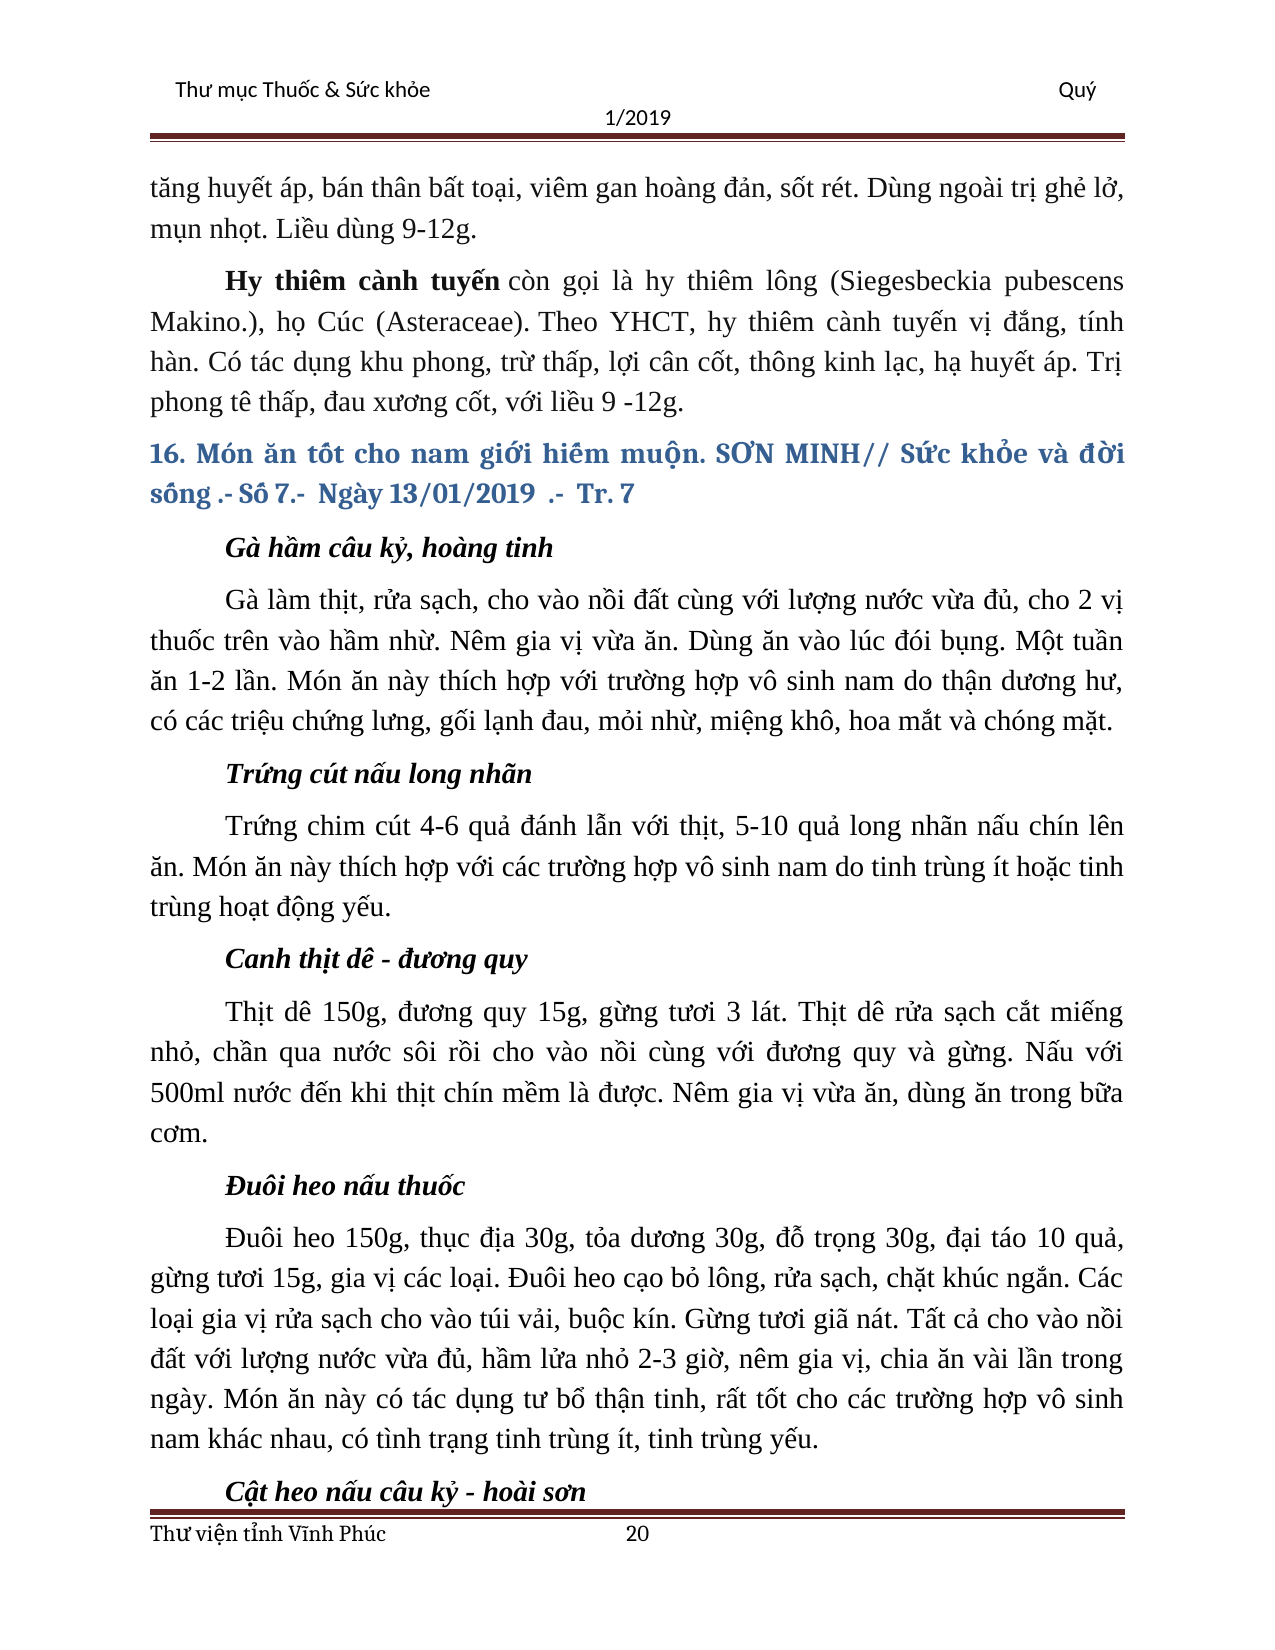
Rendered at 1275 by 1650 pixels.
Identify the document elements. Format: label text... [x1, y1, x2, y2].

text Đuôi heo nấu thuốc [150, 1168, 1125, 1201]
text Trứng chim cút 4-6 quả đánh lẫn với thịt, 5-10 quả long nhãn nấu chín lên ăn. Món ăn này thích hợp với các trường hợp vô sinh nam do tinh trùng ít hoặc tinh trùng hoạt động yếu. [150, 808, 1125, 922]
text Gà hầm câu kỷ, hoàng tinh [150, 530, 1125, 563]
text Gà làm thịt, rửa sạch, cho vào nồi đất cùng với lượng nước vừa đủ, cho 2 vị thuốc trên vào hầm nhừ. Nêm gia vị vừa ăn. Dùng ăn vào lúc đói bụng. Một tuần ăn 1-2 lần. Món ăn này thích hợp với trường hợp vô sinh nam do thận dương hư, có các triệu chứng lưng, gối lạnh đau, mỏi nhừ, miệng khô, hoa mắt và chóng mặt. [150, 582, 1125, 737]
subtitle 16. Món ăn tốt cho nam giới hiếm muộn. SƠN MINH// Sức khỏe và đời sống .- Số 7.- Ngày 13/01/2019 .- Tr. 7 [150, 437, 1125, 511]
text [150, 171, 1125, 244]
text Thịt dê 150g, đương quy 15g, gừng tươi 3 lát. Thịt dê rửa sạch cắt miếng nhỏ, chần qua nước sôi rồi cho vào nồi cùng với đương quy và gừng. Nấu với 500ml nước đến khi thịt chín mềm là được. Nêm gia vị vừa ăn, dùng ăn trong bữa cơm. [150, 994, 1125, 1148]
text Cật heo nấu câu kỷ - hoài sơn [150, 1474, 1125, 1508]
text Đuôi heo 150g, thục địa 30g, tỏa dương 30g, đỗ trọng 30g, đại táo 10 quả, gừng tươi 15g, gia vị các loại. Đuôi heo cạo bỏ lông, rửa sạch, chặt khúc ngắn. Các loại gia vị rửa sạch cho vào túi vải, buộc kín. Gừng tươi giã nát. Tất cả cho vào nồi đất với lượng nước vừa đủ, hầm lửa nhỏ 2-3 giờ, nêm gia vị, chia ăn vài lần trong ngày. Món ăn này có tác dụng tư bổ thận tinh, rất tốt cho các trường hợp vô sinh nam khác nhau, có tình trạng tinh trùng ít, tinh trùng yếu. [150, 1220, 1125, 1455]
text Trứng cút nấu long nhãn [150, 756, 1125, 789]
text Hy thiêm cành tuyến còn gọi là hy thiêm lông (Siegesbeckia pubescens Makino.), họ Cúc (Asteraceae). Theo YHCT, hy thiêm cành tuyến vị đắng, tính hàn. Có tác dụng khu phong, trừ thấp, lợi cân cốt, thông kinh lạc, hạ huyết áp. Trị phong tê thấp, đau xương cốt, với liều 9 -12g. [150, 377, 1125, 418]
text Hy thiêm cành tuyến còn gọi là hy thiêm lông (Siegesbeckia pubescens Makino.), họ Cúc (Asteraceae). Theo YHCT, hy thiêm cành tuyến vị đắng, tính hàn. Có tác dụng khu phong, trừ thấp, lợi cân cốt, thông kinh lạc, hạ huyết áp. Trị phong tê thấp, đau xương cốt, với liều 9 -12g. [150, 263, 1125, 344]
text Canh thịt dê - đương quy [150, 942, 1125, 975]
